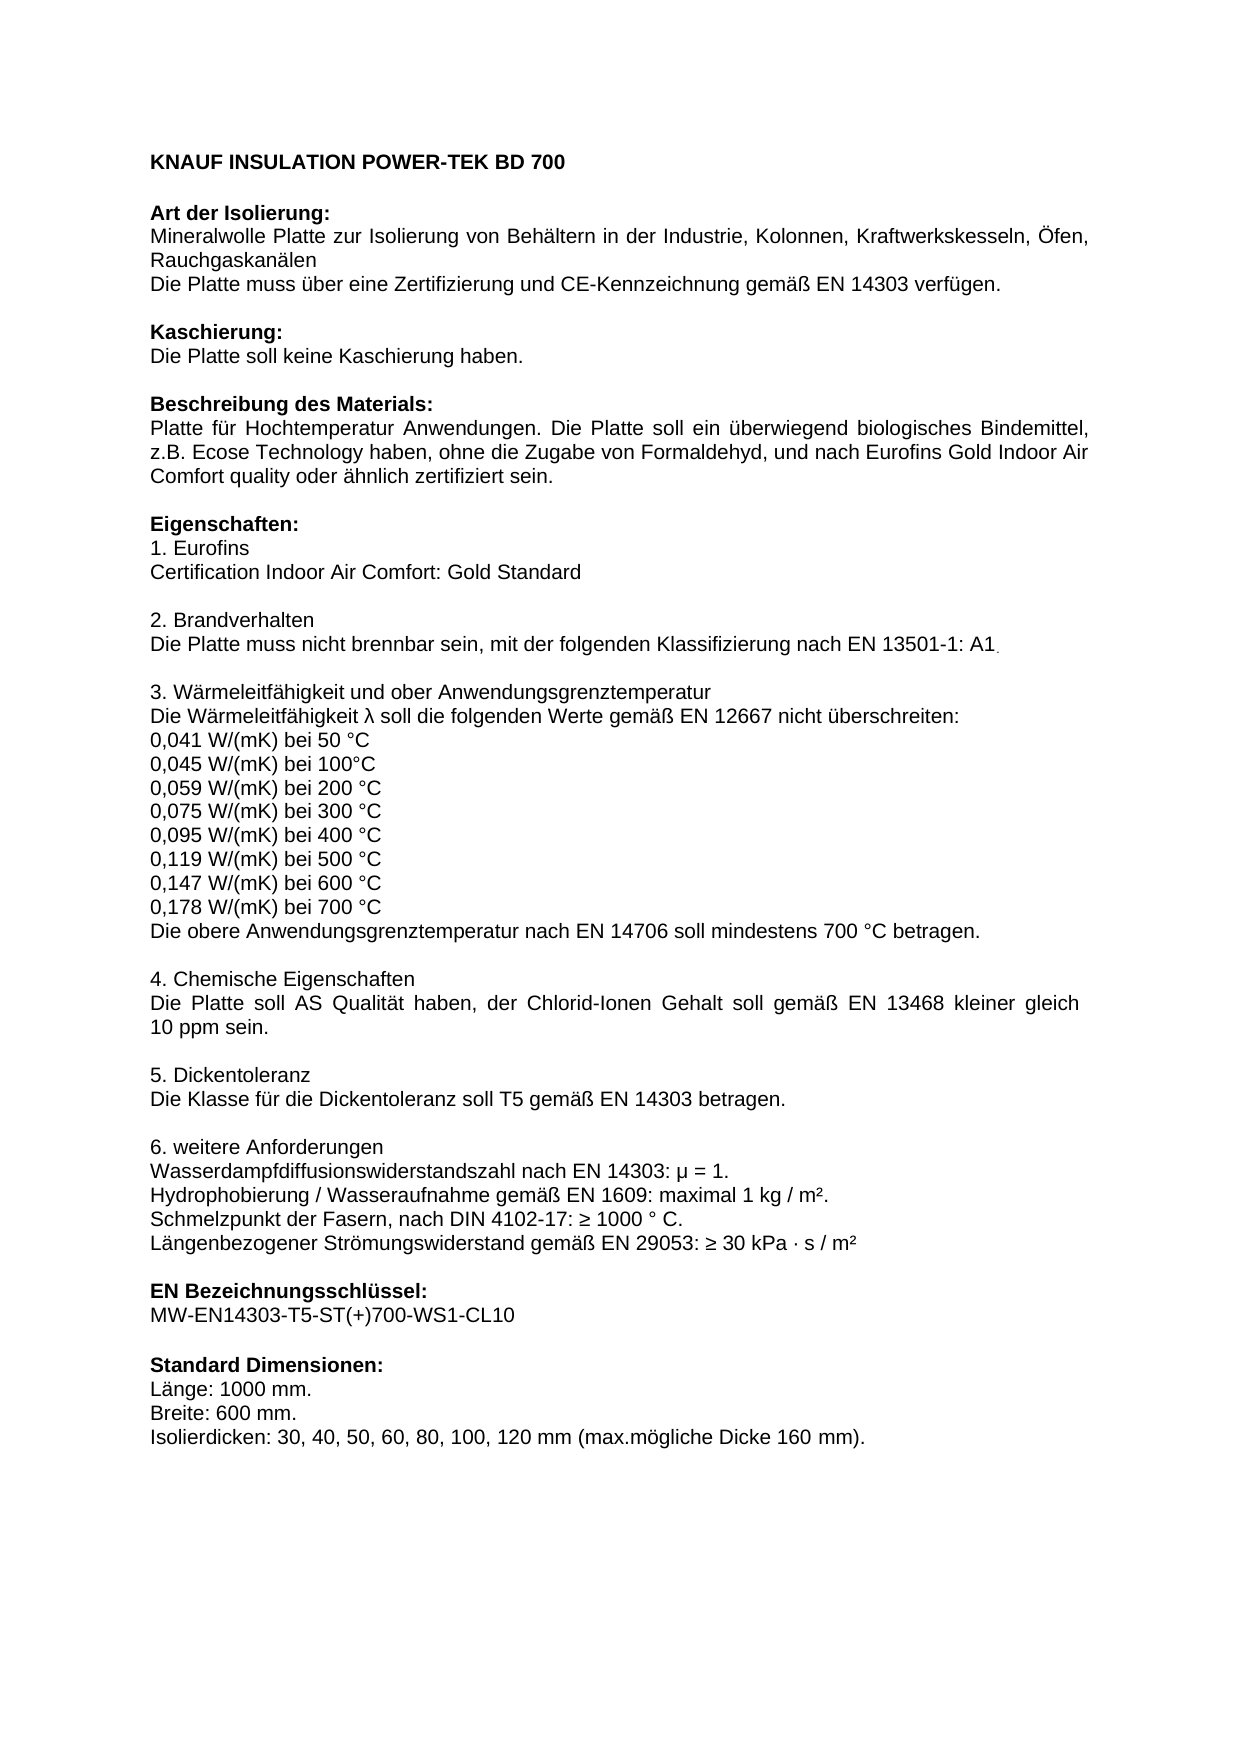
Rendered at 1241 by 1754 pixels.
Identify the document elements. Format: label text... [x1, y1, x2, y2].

text 0,045 W/(mK) bei 100°C [150, 751, 1090, 775]
text Die Platte soll AS Qualität haben, der Chlorid-Ionen Gehalt soll gemäß EN 13468 kleiner gleich 10 ppm sein. [150, 991, 1090, 1039]
text Standard Dimensionen: [150, 1353, 1090, 1377]
text Isolierdicken: 30, 40, 50, 60, 80, 100, 120 mm (max.mögliche Dicke 160 mm). [150, 1424, 1090, 1448]
text 4. Chemische Eigenschaften [150, 967, 1090, 991]
text 6. weitere Anforderungen [150, 1135, 1090, 1159]
text EN Bezeichnungsschlüssel: [150, 1278, 1090, 1302]
text 5. Dickentoleranz [150, 1063, 1090, 1087]
text 0,059 W/(mK) bei 200 °C [150, 775, 1090, 799]
text 0,178 W/(mK) bei 700 °C [150, 895, 1090, 919]
text Die Platte soll keine Kaschierung haben. [150, 344, 1090, 368]
text 0,041 W/(mK) bei 50 °C [150, 727, 1090, 751]
text 0,147 W/(mK) bei 600 °C [150, 871, 1090, 895]
text Die Klasse für die Dickentoleranz soll T5 gemäß EN 14303 betragen. [150, 1087, 1090, 1111]
text Certification Indoor Air Comfort: Gold Standard [150, 560, 1090, 584]
text Hydrophobierung / Wasseraufnahme gemäß EN 1609: maximal 1 kg / m². [150, 1183, 1090, 1207]
text KNAUF INSULATION POWER-TEK BD 700 [150, 150, 1090, 174]
text Breite: 600 mm. [150, 1401, 1090, 1424]
text Länge: 1000 mm. [150, 1377, 1090, 1401]
text 0,119 W/(mK) bei 500 °C [150, 847, 1090, 871]
text Kaschierung: [150, 320, 1090, 344]
text 0,095 W/(mK) bei 400 °C [150, 823, 1090, 847]
text Die Wärmeleitfähigkeit λ soll die folgenden Werte gemäß EN 12667 nicht überschreiten: [150, 703, 1090, 727]
text Die obere Anwendungsgrenztemperatur nach EN 14706 soll mindestens 700 °C betragen. [150, 919, 1090, 943]
text Eigenschaften: [150, 512, 1090, 536]
text Schmelzpunkt der Fasern, nach DIN 4102-17: ≥ 1000 ° C. [150, 1207, 1090, 1231]
text Die Platte muss über eine Zertifizierung und CE-Kennzeichnung gemäß EN 14303 verfügen. [150, 272, 1090, 296]
text 2. Brandverhalten [150, 608, 1090, 632]
text Wasserdampfdiffusionswiderstandszahl nach EN 14303: μ = 1. [150, 1159, 1090, 1183]
text 0,075 W/(mK) bei 300 °C [150, 799, 1090, 823]
text Beschreibung des Materials: [150, 392, 1090, 416]
text 1. Eurofins [150, 536, 1090, 560]
text Längenbezogener Strömungswiderstand gemäß EN 29053: ≥ 30 kPa ∙ s / m² [150, 1231, 1090, 1254]
text MW-EN14303-T5-ST(+)700-WS1-CL10 [150, 1302, 1090, 1326]
text Platte für Hochtemperatur Anwendungen. Die Platte soll ein überwiegend biologisches Bindemittel, z.B. Ecose Technology haben, ohne die Zugabe von Formaldehyd, und nach Eurofins Gold Indoor Air Comfort quality oder ähnlich zertifiziert sein. [150, 416, 1090, 488]
text Art der Isolierung: [150, 200, 1090, 224]
text 3. Wärmeleitfähigkeit und ober Anwendungsgrenztemperatur [150, 679, 1090, 703]
text Mineralwolle Platte zur Isolierung von Behältern in der Industrie, Kolonnen, Kraftwerkskesseln, Öfen, Rauchgaskanälen [150, 224, 1090, 272]
text Die Platte muss nicht brennbar sein, mit der folgenden Klassifizierung nach EN 13501-1: A1. [150, 632, 1090, 656]
